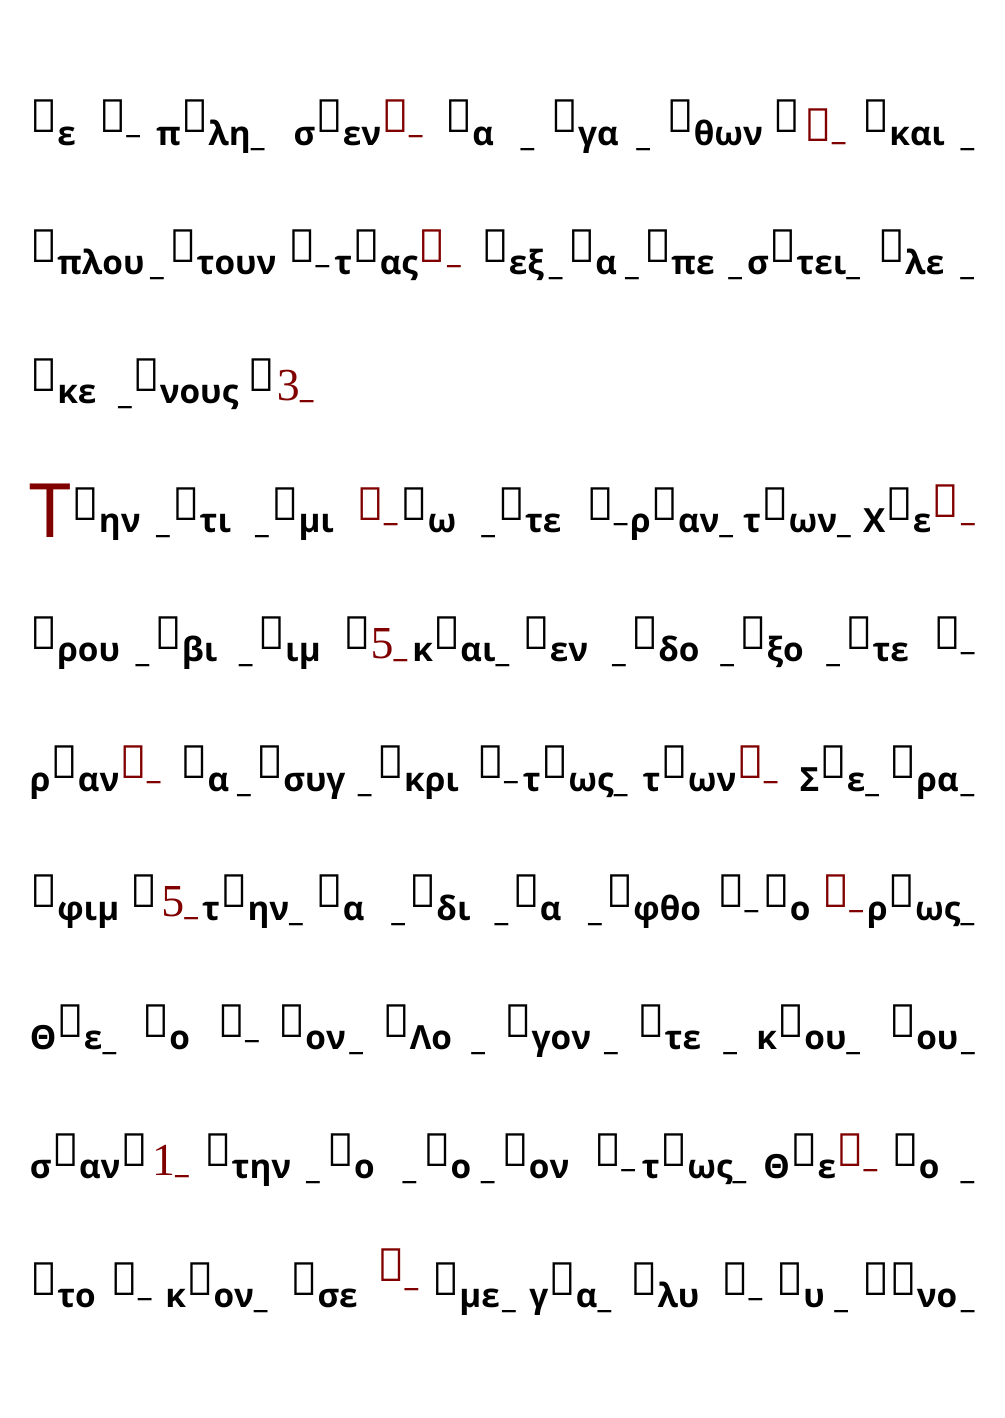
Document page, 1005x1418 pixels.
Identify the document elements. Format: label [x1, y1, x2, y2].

text [29, 417, 974, 1321]
text [29, 29, 974, 417]
